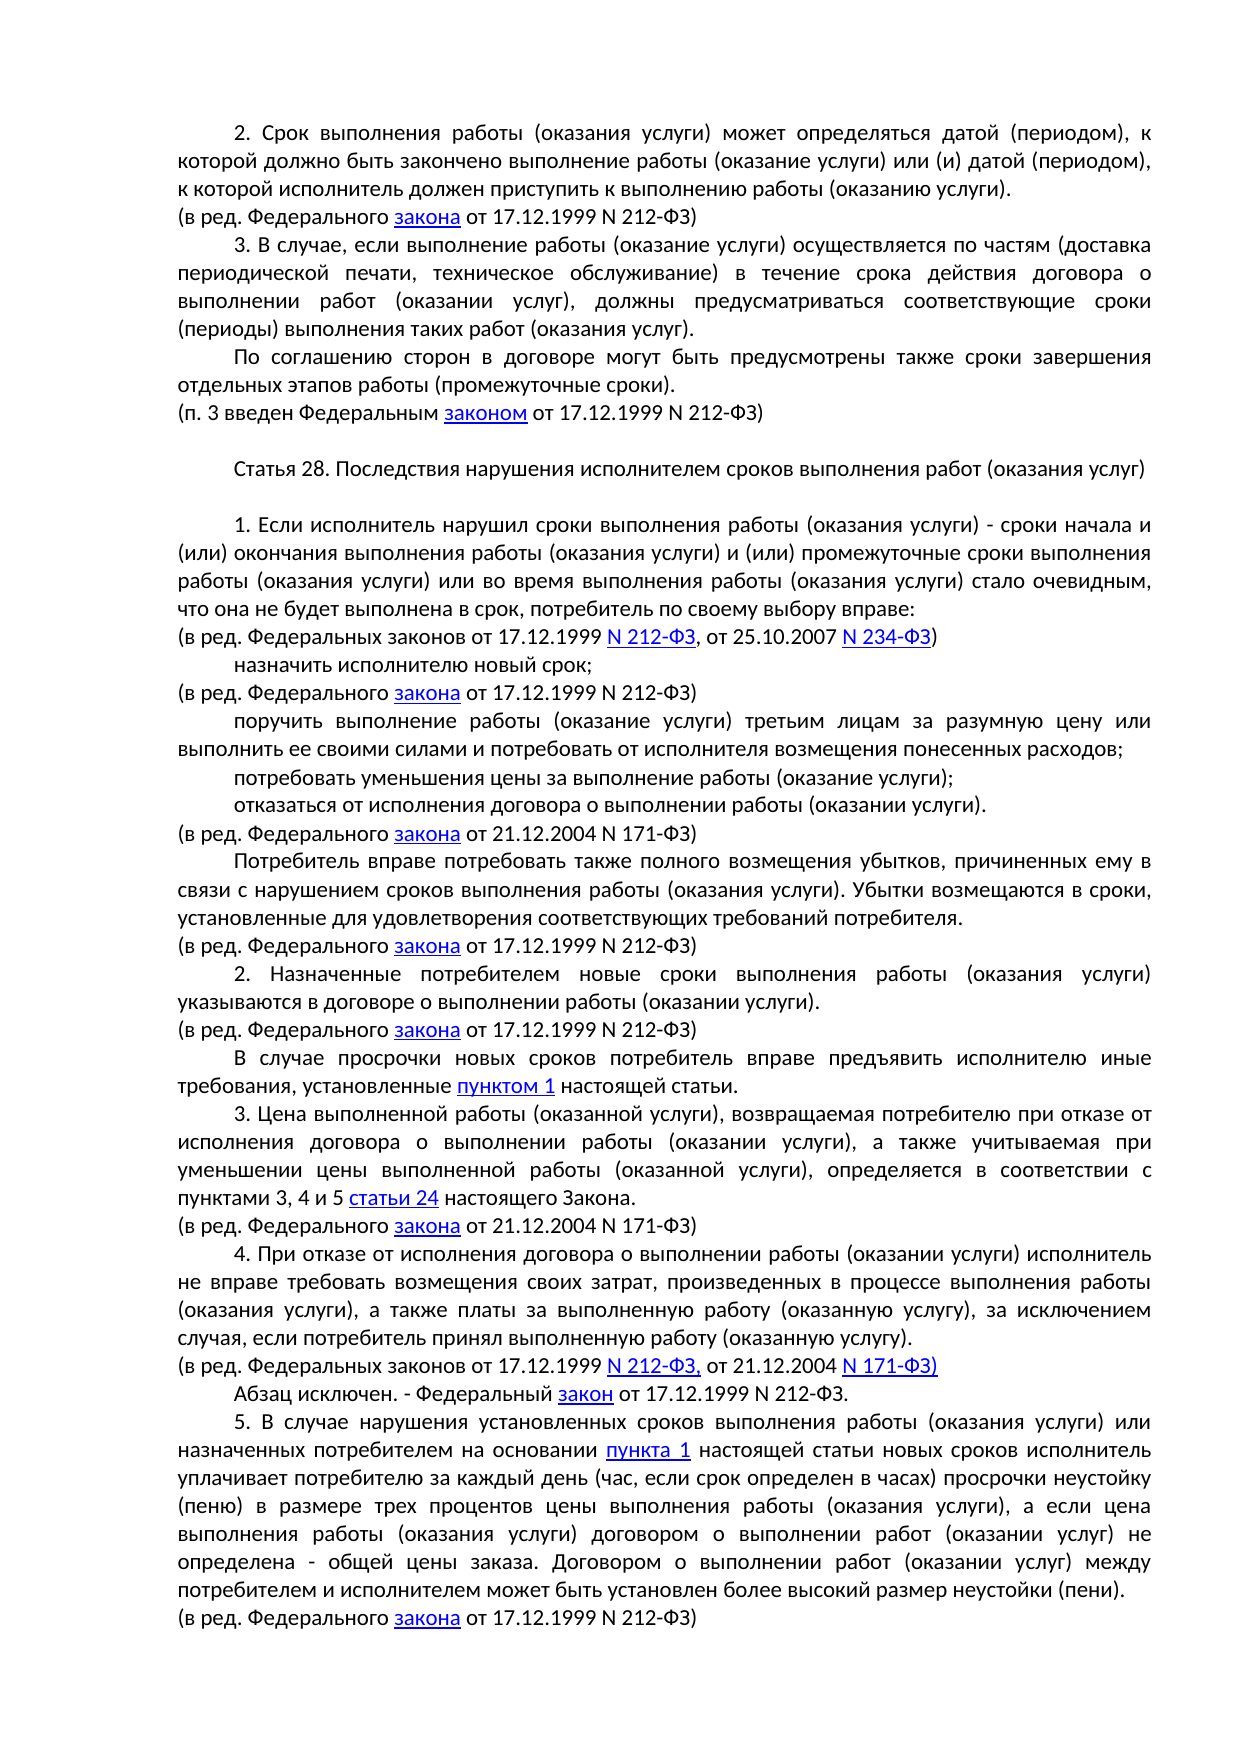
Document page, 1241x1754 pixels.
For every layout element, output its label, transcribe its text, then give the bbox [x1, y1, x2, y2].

text (в ред. Федерального закона от 21.12.2004 N 171-ФЗ) [177, 1211, 1152, 1239]
text потребовать уменьшения цены за выполнение работы (оказание услуги); [177, 763, 1152, 791]
list Статья 28. Последствия нарушения исполнителем сроков выполнения работ (оказания услуг) [177, 454, 1152, 482]
text 3. В случае, если выполнение работы (оказание услуги) осуществляется по частям (доставка периодической печати, техническое обслуживание) в течение срока действия договора о выполнении работ (оказании услуг), должны предусматриваться соответствующие сроки (периоды) выполнения таких работ (оказания услуг). [177, 230, 1152, 342]
text (в ред. Федерального закона от 17.12.1999 N 212-ФЗ) [177, 1603, 1152, 1631]
text отказаться от исполнения договора о выполнении работы (оказании услуги). [177, 791, 1152, 819]
text По соглашению сторон в договоре могут быть предусмотрены также сроки завершения отдельных этапов работы (промежуточные сроки). [177, 342, 1152, 398]
text (в ред. Федерального закона от 17.12.1999 N 212-ФЗ) [177, 678, 1152, 707]
text назначить исполнителю новый срок; [177, 651, 1152, 678]
text (п. 3 введен Федеральным законом от 17.12.1999 N 212-ФЗ) [177, 398, 1152, 426]
text поручить выполнение работы (оказание услуги) третьим лицам за разумную цену или выполнить ее своими силами и потребовать от исполнителя возмещения понесенных расходов; [177, 707, 1152, 763]
text 3. Цена выполненной работы (оказанной услуги), возвращаемая потребителю при отказе от исполнения договора о выполнении работы (оказании услуги), а также учитываемая при уменьшении цены выполненной работы (оказанной услуги), определяется в соответствии с пунктами 3, 4 и 5 статьи 24 настоящего Закона. [177, 1099, 1152, 1211]
text В случае просрочки новых сроков потребитель вправе предъявить исполнителю иные требования, установленные пунктом 1 настоящей статьи. [177, 1043, 1152, 1099]
text Абзац исключен. - Федеральный закон от 17.12.1999 N 212-ФЗ. [177, 1379, 1152, 1407]
text (в ред. Федерального закона от 17.12.1999 N 212-ФЗ) [177, 1015, 1152, 1043]
text (в ред. Федерального закона от 17.12.1999 N 212-ФЗ) [177, 202, 1152, 230]
text 1. Если исполнитель нарушил сроки выполнения работы (оказания услуги) - сроки начала и (или) окончания выполнения работы (оказания услуги) и (или) промежуточные сроки выполнения работы (оказания услуги) или во время выполнения работы (оказания услуги) стало очевидным, что она не будет выполнена в срок, потребитель по своему выбору вправе: [177, 510, 1152, 622]
text (в ред. Федеральных законов от 17.12.1999 N 212-ФЗ, от 21.12.2004 N 171-ФЗ) [177, 1351, 1152, 1379]
text 2. Назначенные потребителем новые сроки выполнения работы (оказания услуги) указываются в договоре о выполнении работы (оказании услуги). [177, 959, 1152, 1015]
text 4. При отказе от исполнения договора о выполнении работы (оказании услуги) исполнитель не вправе требовать возмещения своих затрат, произведенных в процессе выполнения работы (оказания услуги), а также платы за выполненную работу (оказанную услугу), за исключением случая, если потребитель принял выполненную работу (оказанную услугу). [177, 1239, 1152, 1351]
text 5. В случае нарушения установленных сроков выполнения работы (оказания услуги) или назначенных потребителем на основании пункта 1 настоящей статьи новых сроков исполнитель уплачивает потребителю за каждый день (час, если срок определен в часах) просрочки неустойку (пеню) в размере трех процентов цены выполнения работы (оказания услуги), а если цена выполнения работы (оказания услуги) договором о выполнении работ (оказании услуг) не определена - общей цены заказа. Договором о выполнении работ (оказании услуг) между потребителем и исполнителем может быть установлен более высокий размер неустойки (пени). [177, 1407, 1152, 1603]
text (в ред. Федерального закона от 17.12.1999 N 212-ФЗ) [177, 931, 1152, 959]
text 2. Срок выполнения работы (оказания услуги) может определяться датой (периодом), к которой должно быть закончено выполнение работы (оказание услуги) или (и) датой (периодом), к которой исполнитель должен приступить к выполнению работы (оказанию услуги). [177, 118, 1152, 202]
text Потребитель вправе потребовать также полного возмещения убытков, причиненных ему в связи с нарушением сроков выполнения работы (оказания услуги). Убытки возмещаются в сроки, установленные для удовлетворения соответствующих требований потребителя. [177, 847, 1152, 931]
text (в ред. Федеральных законов от 17.12.1999 N 212-ФЗ, от 25.10.2007 N 234-ФЗ) [177, 622, 1152, 651]
text (в ред. Федерального закона от 21.12.2004 N 171-ФЗ) [177, 819, 1152, 847]
